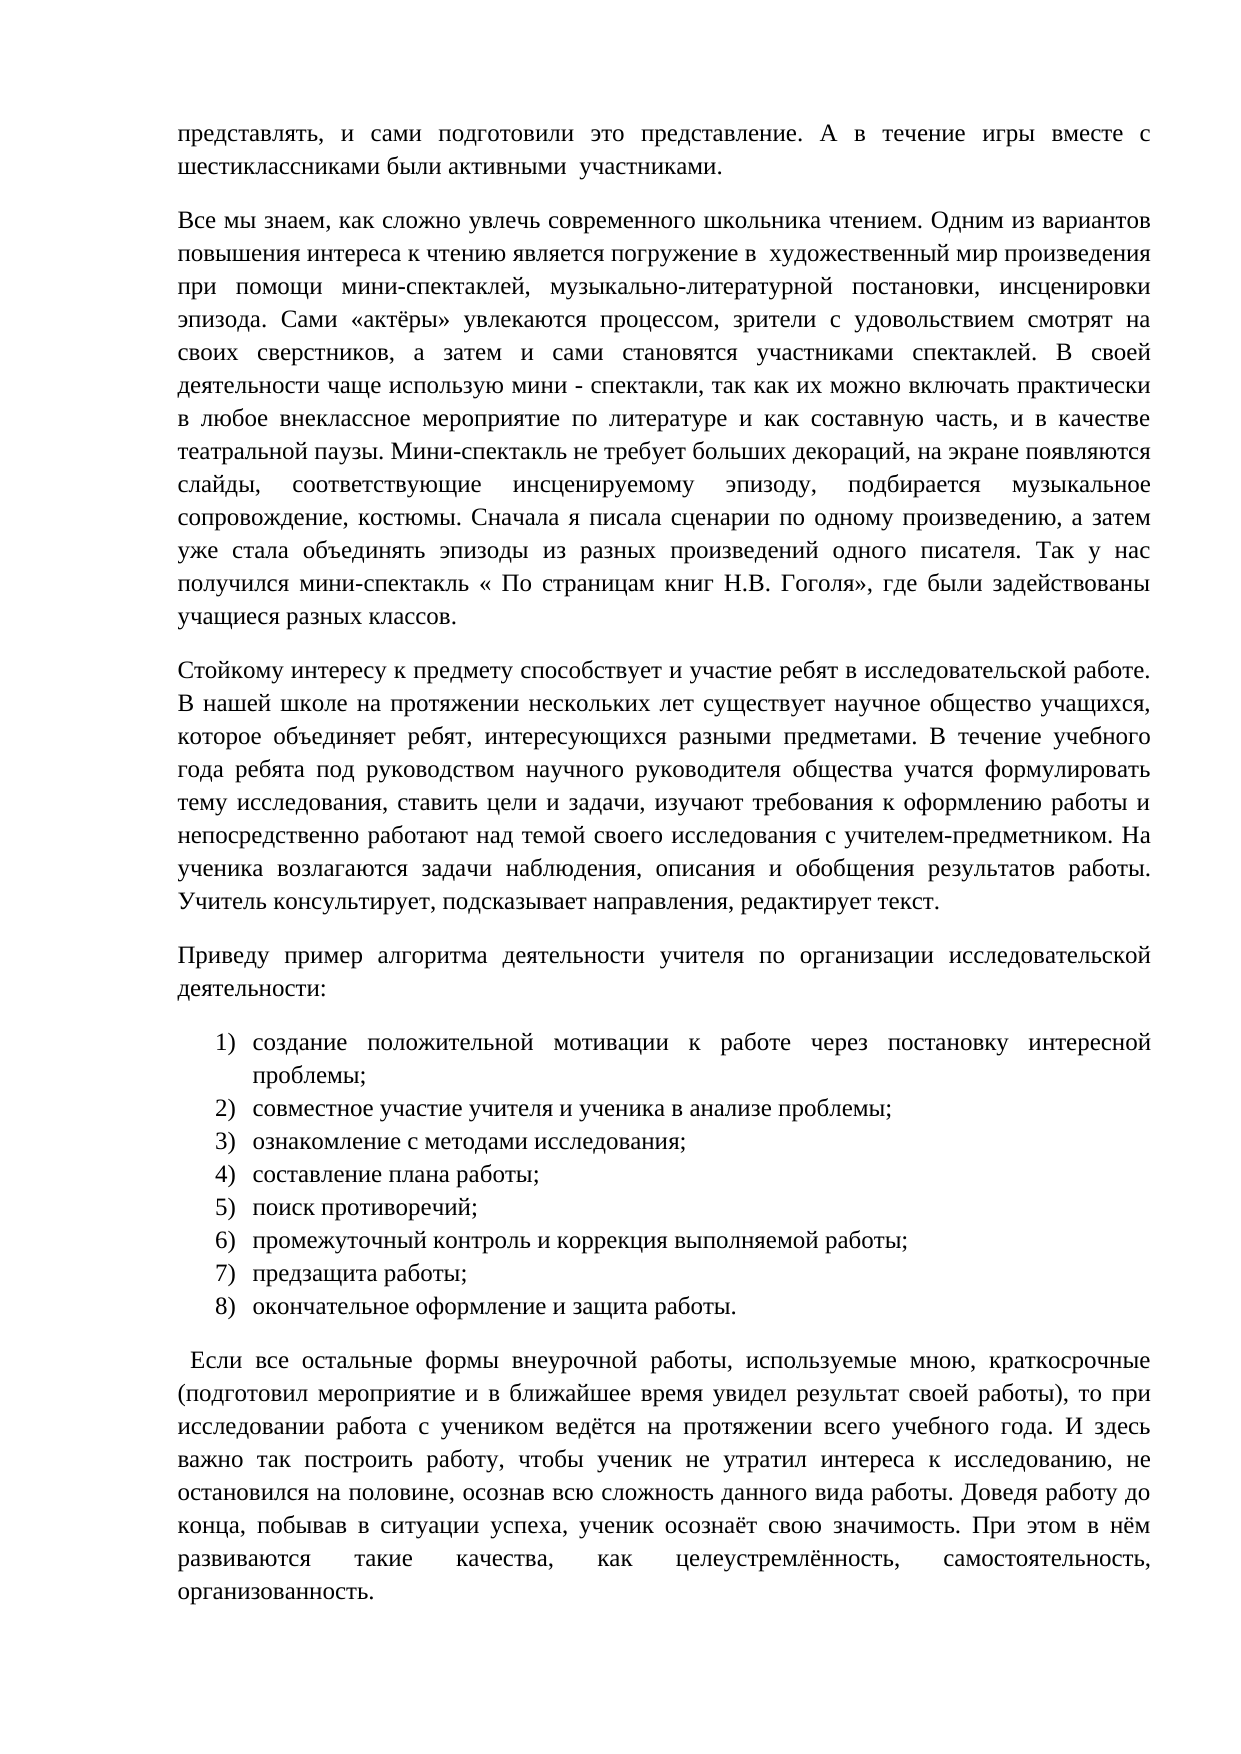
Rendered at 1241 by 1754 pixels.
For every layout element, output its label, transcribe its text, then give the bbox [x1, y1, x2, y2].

text Если все остальные формы внеурочной работы, используемые мною, краткосрочные (подготовил мероприятие и в ближайшее время увидел результат своей работы), то при исследовании работа с учеником ведётся на протяжении всего учебного года. И здесь важно так построить работу, чтобы ученик не утратил интереса к исследованию, не остановился на половине, осознав всю сложность данного вида работы. Доведя работу до конца, побывав в ситуации успеха, ученик осознаёт свою значимость. При этом в нём развиваются такие качества, как целеустремлённость, самостоятельность, организованность. [177, 1345, 1152, 1605]
text Все мы знаем, как сложно увлечь современного школьника чтением. Одним из вариантов повышения интереса к чтению является погружение в художественный мир произведения при помощи мини-спектаклей, музыкально-литературной постановки, инсценировки эпизода. Сами «актёры» увлекаются процессом, зрители с удовольствием смотрят на своих сверстников, а затем и сами становятся участниками спектаклей. В своей деятельности чаще использую мини - спектакли, так как их можно включать практически в любое внеклассное мероприятие по литературе и как составную часть, и в качестве театральной паузы. Мини-спектакль не требует больших декораций, на экране появляются слайды, соответствующие инсценируемому эпизоду, подбирается музыкальное сопровождение, костюмы. Сначала я писала сценарии по одному произведению, а затем уже стала объединять эпизоды из разных произведений одного писателя. Так у нас получился мини-спектакль « По страницам книг Н.В. Гоголя», где были задействованы учащиеся разных классов. [177, 205, 1152, 630]
list поиск противоречий; [215, 1192, 1152, 1221]
list окончательное оформление и защита работы. [215, 1291, 1152, 1320]
list составление плана работы; [215, 1159, 1152, 1188]
text Приведу пример алгоритма деятельности учителя по организации исследовательской деятельности: [177, 940, 1152, 1002]
text Стойкому интересу к предмету способствует и участие ребят в исследовательской работе. В нашей школе на протяжении нескольких лет существует научное общество учащихся, которое объединяет ребят, интересующихся разными предметами. В течение учебного года ребята под руководством научного руководителя общества учатся формулировать тему исследования, ставить цели и задачи, изучают требования к оформлению работы и непосредственно работают над темой своего исследования с учителем-предметником. На ученика возлагаются задачи наблюдения, описания и обобщения результатов работы. Учитель консультирует, подсказывает направления, редактирует текст. [177, 655, 1152, 915]
list предзащита работы; [215, 1258, 1152, 1287]
list ознакомление с методами исследования; [215, 1126, 1152, 1155]
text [177, 118, 1152, 180]
list совместное участие учителя и ученика в анализе проблемы; [215, 1093, 1152, 1122]
list создание положительной мотивации к работе через постановку интересной проблемы; [215, 1027, 1152, 1089]
list промежуточный контроль и коррекция выполняемой работы; [215, 1225, 1152, 1254]
